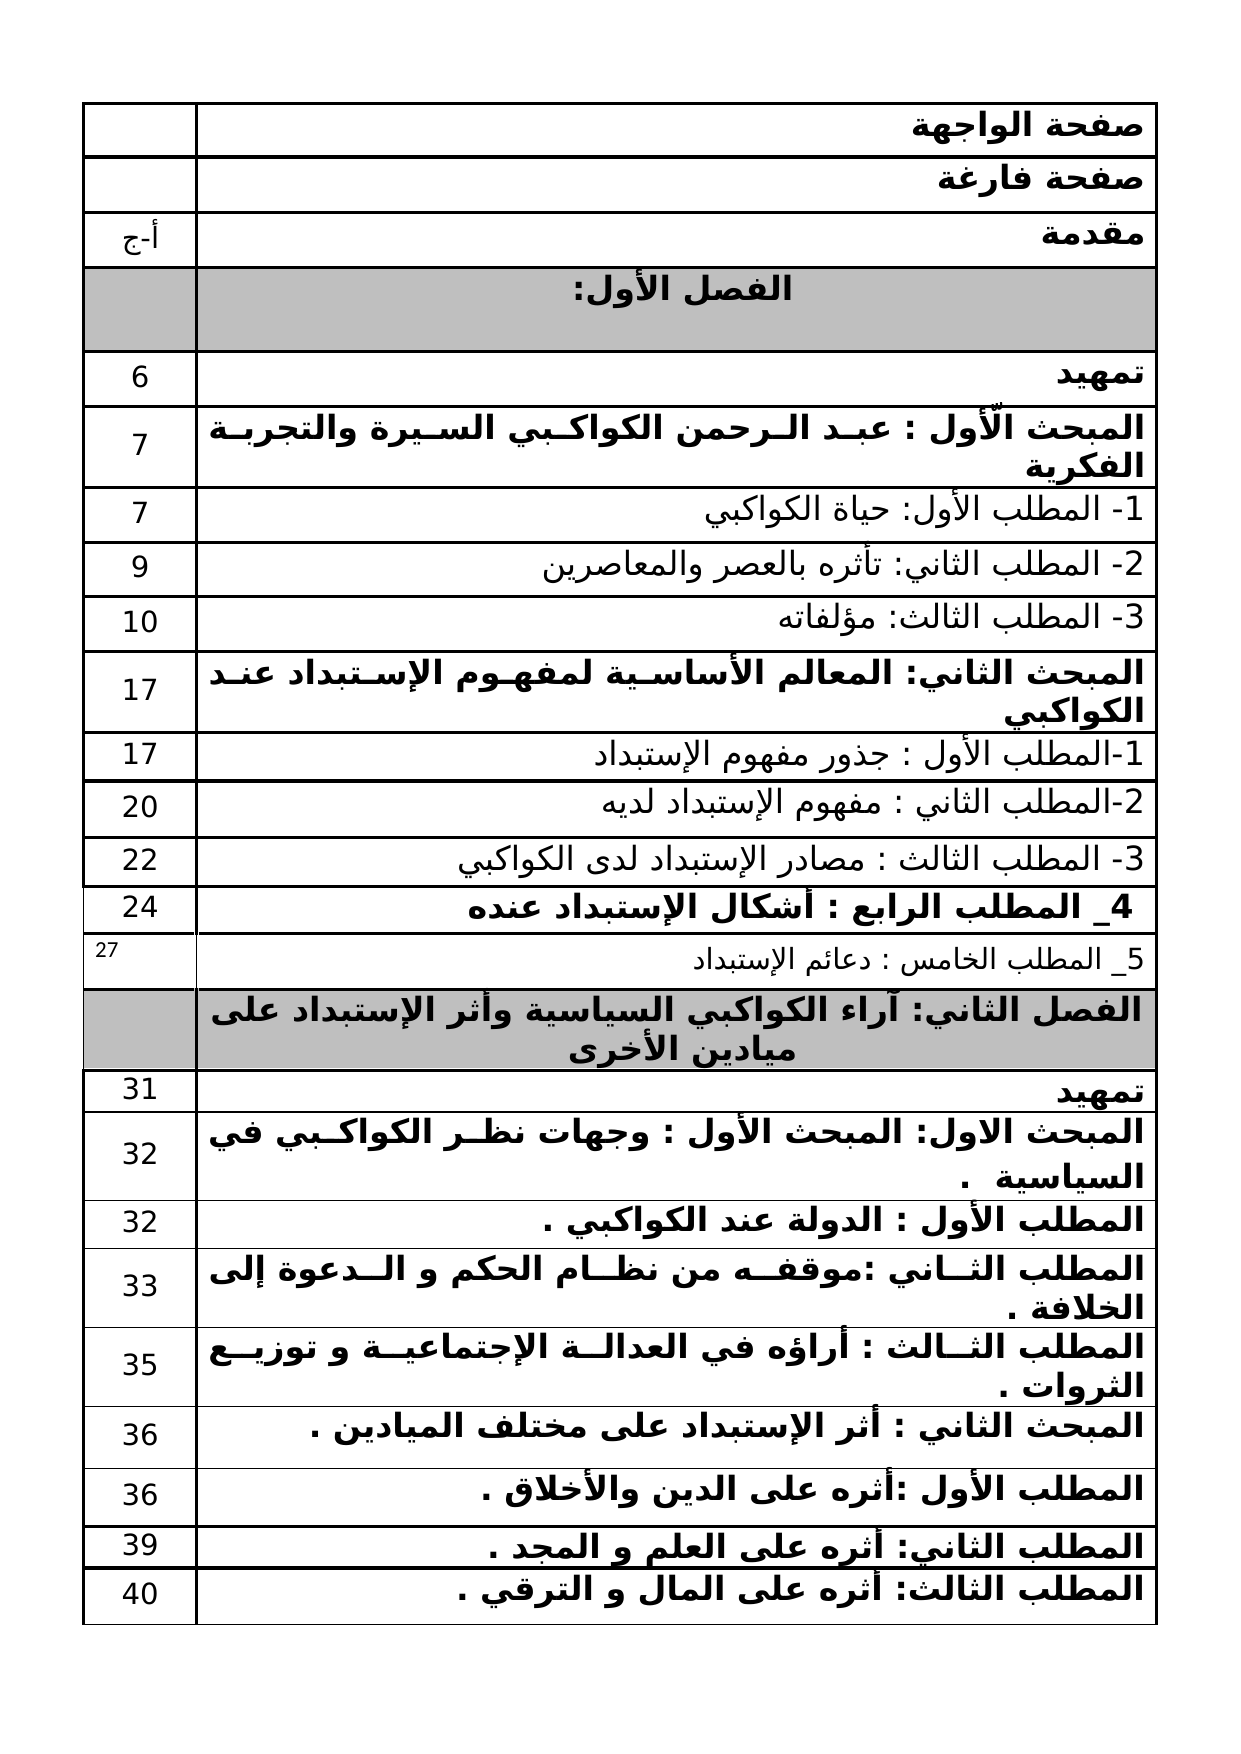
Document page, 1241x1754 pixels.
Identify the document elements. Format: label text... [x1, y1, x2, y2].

table_cell 32 [85, 1201, 195, 1248]
table_cell 2-المطلب الثاني : مفهوم الإستبداد لديه [198, 783, 1155, 836]
table_cell المطلب الثاني :موقفه من نظام الحكم و الدعوة إلى الخلافة . [198, 1249, 1155, 1327]
table_cell 4_ المطلب الرابع : أشكال الإستبداد عنده [198, 888, 1155, 932]
table_cell 1- المطلب الأول: حياة الكواكبي [198, 489, 1155, 541]
table_cell الفصل الأول: [198, 269, 1155, 350]
table_cell [85, 159, 195, 211]
table_cell تمهيد [198, 1072, 1155, 1111]
table_cell المبحث الثاني: المعالم الأساسية لمفهوم الإستبداد عند الكواكبي [198, 653, 1155, 731]
table_cell مقدمة [198, 214, 1155, 266]
table_cell 20 [85, 783, 195, 836]
table_cell [85, 269, 195, 350]
table_cell 40 [85, 1570, 195, 1624]
table_cell 7 [85, 408, 195, 486]
table_cell المطلب الثاني: أثره على العلم و المجد . [198, 1528, 1155, 1566]
table_cell 36 [85, 1407, 195, 1468]
table_cell صفحة فارغة [198, 159, 1155, 211]
table_cell 1-المطلب الأول : جذور مفهوم الإستبداد [198, 734, 1155, 779]
table_cell أ-ج [85, 214, 195, 266]
table_cell 36 [85, 1469, 195, 1524]
table_cell تمهيد [198, 353, 1155, 405]
table_cell 31 [85, 1072, 195, 1111]
table_cell 17 [85, 734, 195, 779]
table_cell 35 [85, 1328, 195, 1406]
table_cell المبحث الّأول : عبد الرحمن الكواكبي السيرة والتجربة الفكرية [198, 408, 1155, 486]
table_cell 7 [85, 489, 195, 541]
table_cell المبحث الاول: المبحث الأول : وجهات نظر الكواكبي في السياسية . [198, 1113, 1155, 1200]
table_cell 24 [84, 888, 195, 932]
table_cell [85, 105, 195, 155]
table_cell 3- المطلب الثالث: مؤلفاته [198, 598, 1155, 650]
table_cell المطلب الثالث: أثره على المال و الترقي . [198, 1570, 1155, 1624]
table_cell 6 [85, 353, 195, 405]
table_cell صفحة الواجهة [198, 105, 1155, 155]
table_cell 10 [85, 598, 195, 650]
table_cell 27 [84, 932, 196, 988]
table_cell 3- المطلب الثالث : مصادر الإستبداد لدى الكواكبي [198, 839, 1155, 884]
table_cell 33 [85, 1249, 195, 1327]
table_cell المطلب الأول :أثره على الدين والأخلاق . [198, 1469, 1155, 1524]
table_cell 5_ المطلب الخامس : دعائم الإستبداد [197, 932, 1155, 988]
table_cell 39 [85, 1528, 195, 1566]
table_cell 9 [85, 544, 195, 595]
table_cell 2- المطلب الثاني: تأثره بالعصر والمعاصرين [198, 544, 1155, 595]
table_cell المطلب الثالث : أراؤه في العدالة الإجتماعية و توزيع الثروات . [198, 1328, 1155, 1406]
table_cell 17 [85, 653, 195, 731]
table_cell المطلب الأول : الدولة عند الكواكبي . [198, 1201, 1155, 1248]
table_cell الفصل الثاني: آراء الكواكبي السياسية وأثر الإستبداد على ميادين الأخرى [198, 988, 1155, 1068]
table_cell 32 [85, 1113, 195, 1200]
table_cell المبحث الثاني : أثر الإستبداد على مختلف الميادين . [198, 1407, 1155, 1468]
table_cell 22 [85, 839, 195, 884]
table_cell [84, 988, 195, 1068]
